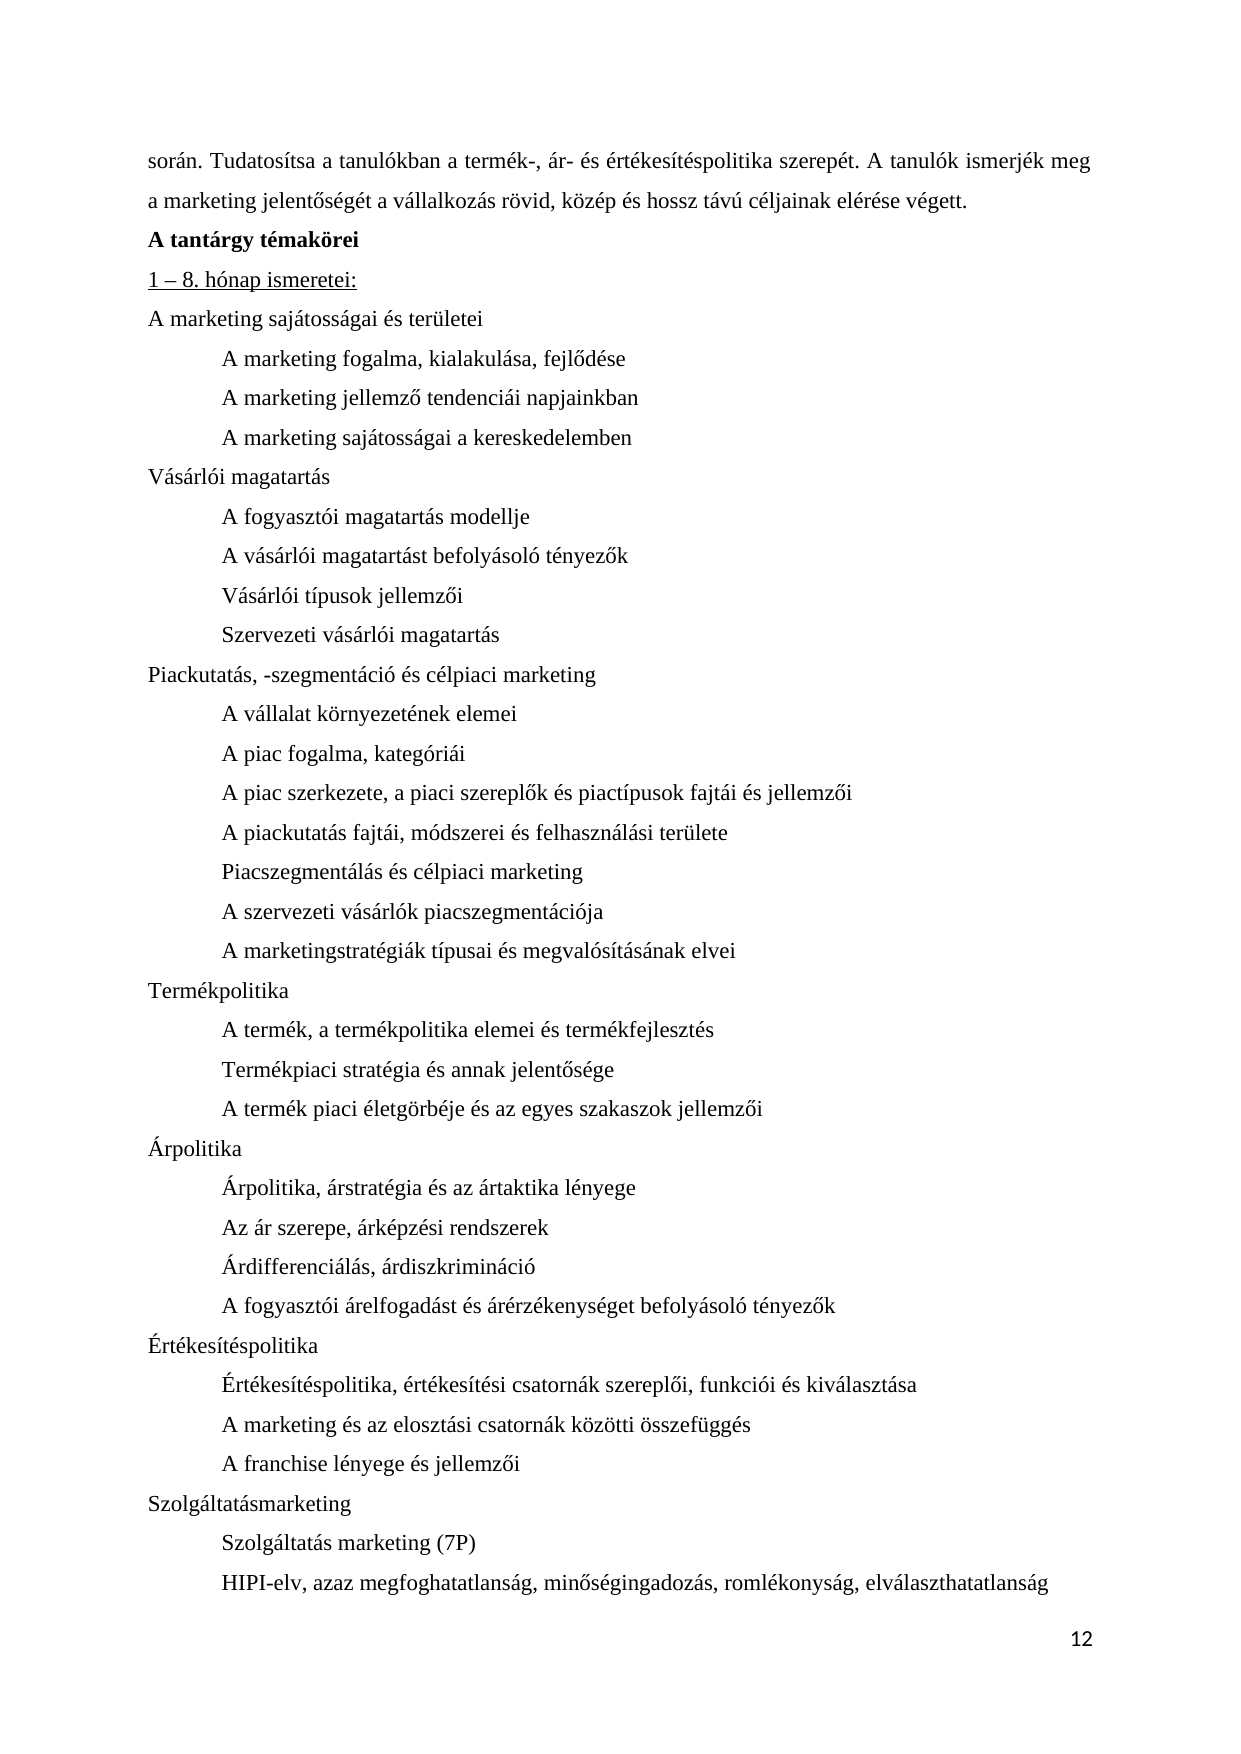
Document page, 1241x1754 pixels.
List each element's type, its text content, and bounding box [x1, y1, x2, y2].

text A piackutatás fajtái, módszerei és felhasználási területe [221, 819, 1093, 845]
text A termék piaci életgörbéje és az egyes szakaszok jellemzői [221, 1095, 1093, 1121]
text A fogyasztói árelfogadást és árérzékenységet befolyásoló tényezők [221, 1292, 1093, 1319]
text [148, 148, 1093, 213]
text A tantárgy témakörei [148, 227, 1093, 253]
text Szolgáltatásmarketing [148, 1490, 1093, 1516]
text Az ár szerepe, árképzési rendszerek [221, 1213, 1093, 1240]
text A termék, a termékpolitika elemei és termékfejlesztés [221, 1016, 1093, 1042]
text A szervezeti vásárlók piacszegmentációja [221, 898, 1093, 924]
text A franchise lényege és jellemzői [221, 1450, 1093, 1477]
text A fogyasztói magatartás modellje [221, 503, 1093, 529]
text HIPI-elv, azaz megfoghatatlanság, minőségingadozás, romlékonyság, elválaszthatatlanság [221, 1569, 1093, 1595]
text A piac szerkezete, a piaci szereplők és piactípusok fajtái és jellemzői [221, 779, 1093, 806]
text Vásárlói magatartás [148, 463, 1093, 490]
text A marketing sajátosságai és területei [148, 306, 1093, 332]
text Értékesítéspolitika [148, 1332, 1093, 1358]
text A vásárlói magatartást befolyásoló tényezők [221, 542, 1093, 569]
text Árpolitika [148, 1134, 1093, 1161]
text Piackutatás, -szegmentáció és célpiaci marketing [148, 661, 1093, 687]
text 1 – 8. hónap ismeretei: [148, 266, 1093, 292]
text A vállalat környezetének elemei [221, 700, 1093, 727]
text Piacszegmentálás és célpiaci marketing [221, 858, 1093, 884]
text A marketing és az elosztási csatornák közötti összefüggés [221, 1411, 1093, 1437]
text A marketing fogalma, kialakulása, fejlődése [221, 345, 1093, 371]
text Értékesítéspolitika, értékesítési csatornák szereplői, funkciói és kiválasztása [221, 1371, 1093, 1398]
text Termékpolitika [148, 977, 1093, 1003]
text A marketing sajátosságai a kereskedelemben [221, 424, 1093, 450]
text Árpolitika, árstratégia és az ártaktika lényege [221, 1174, 1093, 1200]
text A piac fogalma, kategóriái [221, 740, 1093, 766]
text Szervezeti vásárlói magatartás [221, 621, 1093, 648]
text A marketing jellemző tendenciái napjainkban [221, 384, 1093, 411]
text A marketingstratégiák típusai és megvalósításának elvei [221, 937, 1093, 963]
text Szolgáltatás marketing (7P) [221, 1529, 1093, 1556]
text Vásárlói típusok jellemzői [221, 582, 1093, 608]
text Árdifferenciálás, árdiszkrimináció [221, 1253, 1093, 1279]
text Termékpiaci stratégia és annak jelentősége [221, 1056, 1093, 1082]
